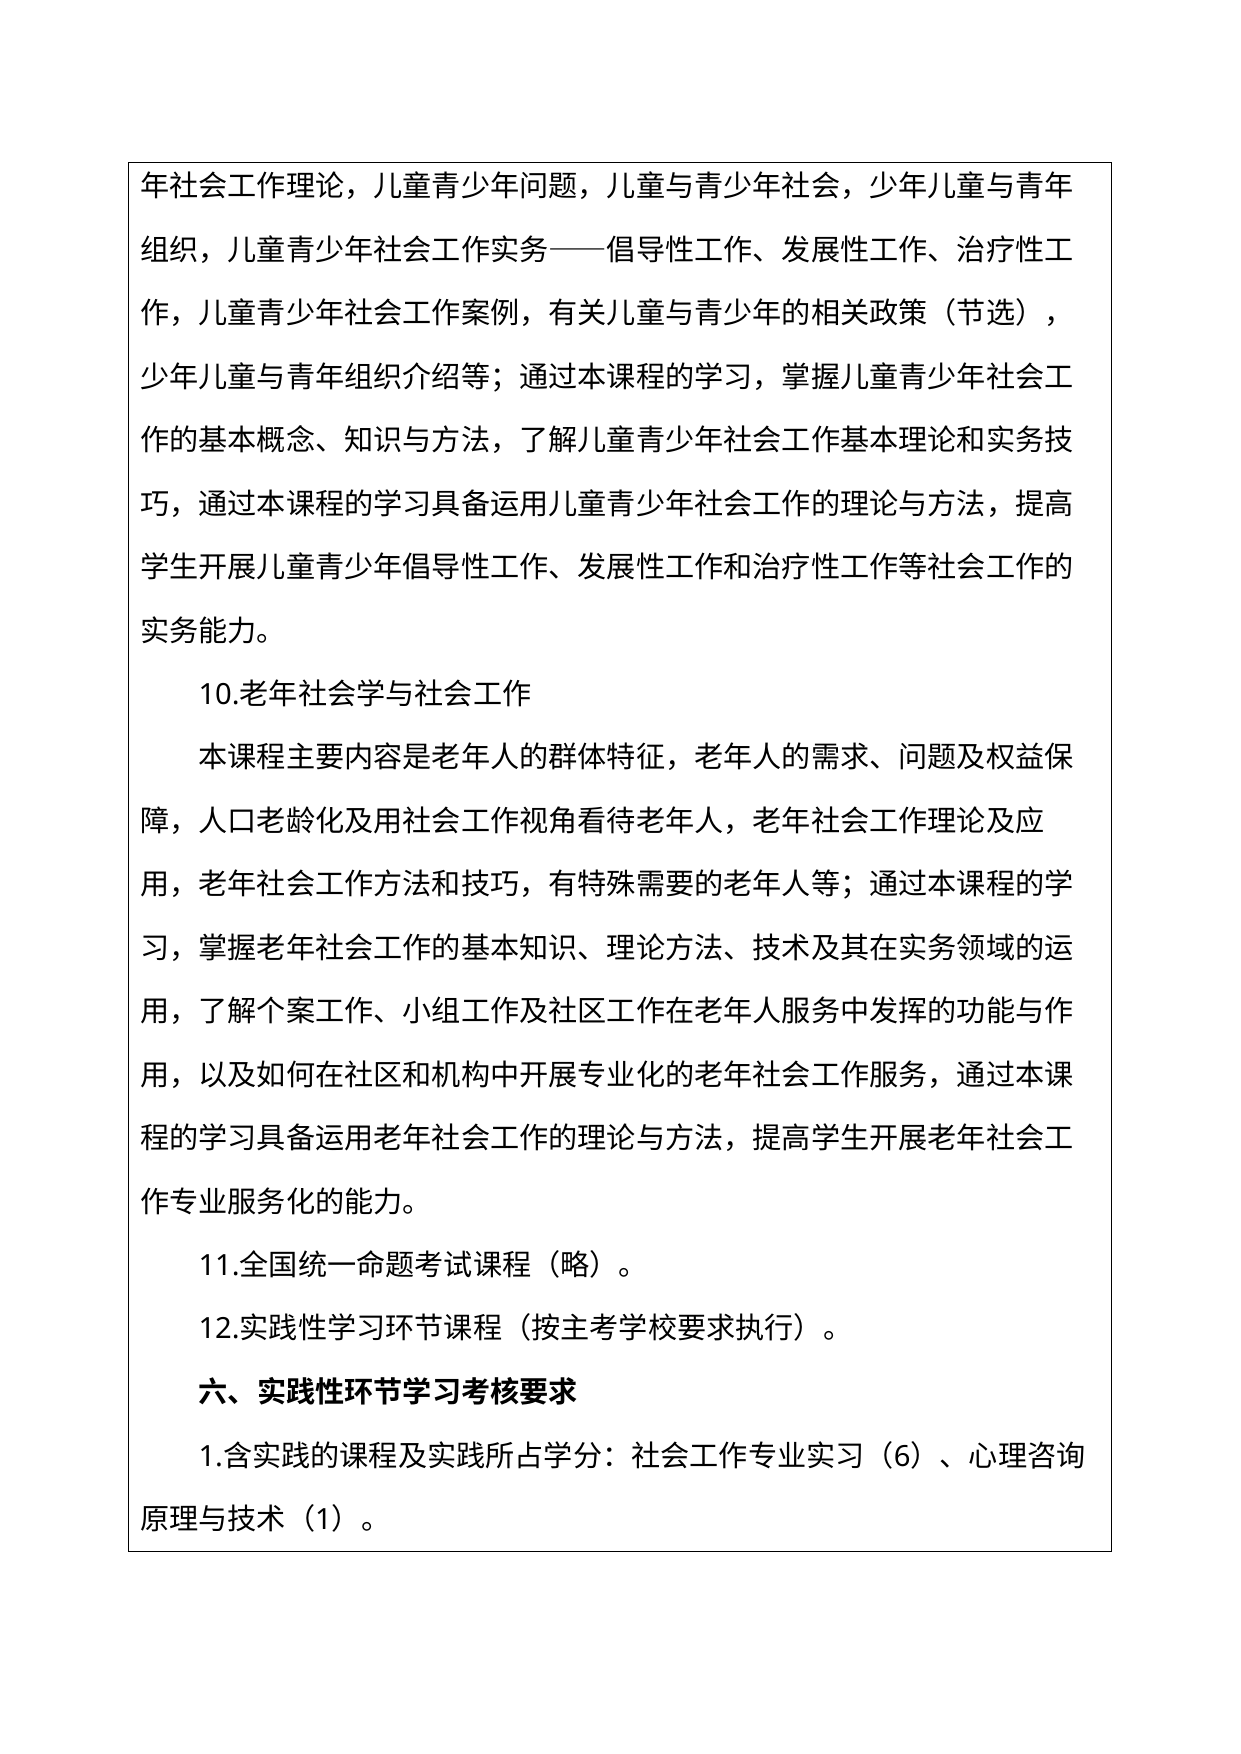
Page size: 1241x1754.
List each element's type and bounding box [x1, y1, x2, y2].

table_cell [129, 163, 1111, 1551]
